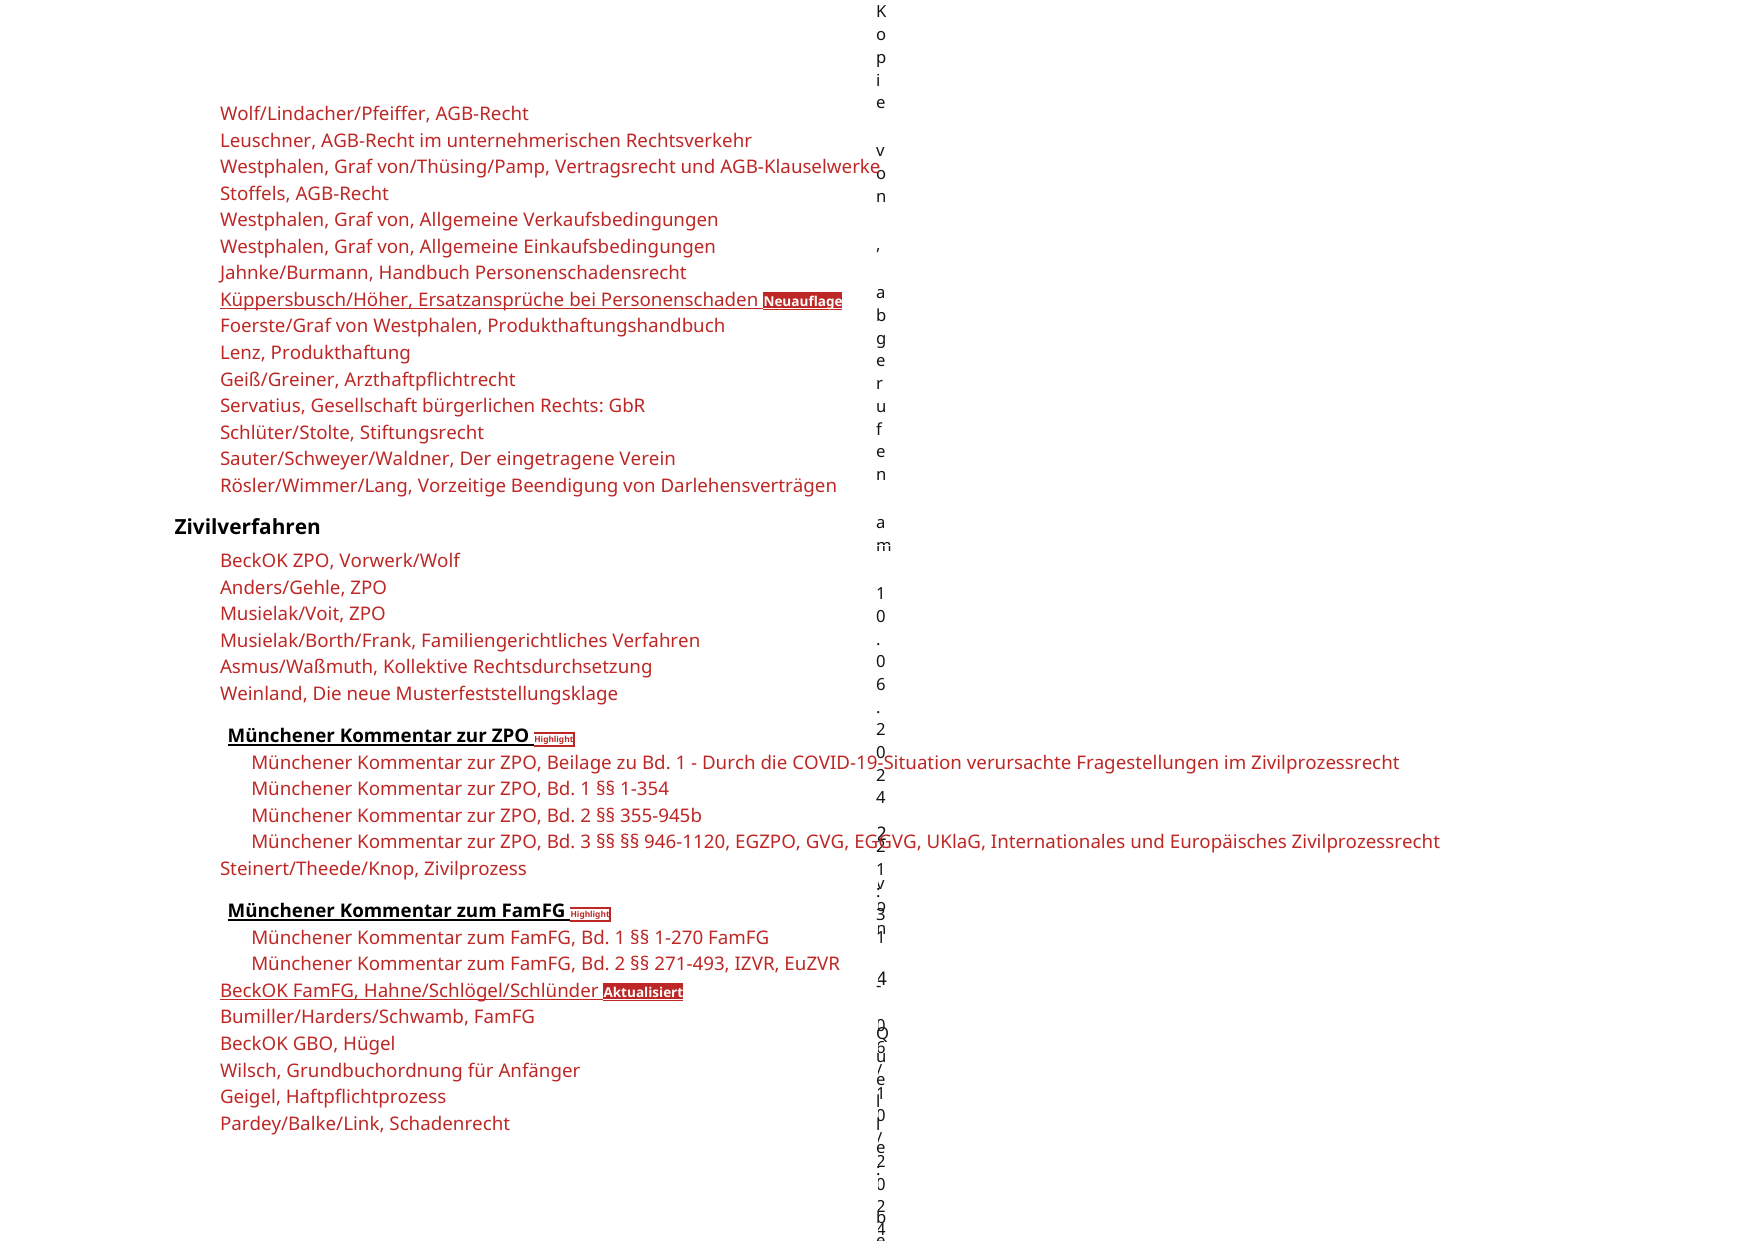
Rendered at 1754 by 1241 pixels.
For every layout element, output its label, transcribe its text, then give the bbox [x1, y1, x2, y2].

text Sauter/​Schweyer/​Waldner, Der eingetragene Verein [199, 444, 1566, 471]
text Westphalen, Graf von, Allgemeine Einkaufsbedingungen [199, 232, 1566, 259]
text Geiß/​Greiner, Arzthaftpflichtrecht [199, 365, 1566, 391]
text BeckOK ZPO, Vorwerk/​Wolf [220, 546, 1566, 573]
text Geigel, Haftpflichtprozess [199, 1082, 1566, 1109]
text Wolf/​Lindacher/​Pfeiffer, AGB-Recht [199, 99, 1566, 126]
text Münchener Kommentar zum FamFG, Bd. 2 §§ 271-493, IZVR, EuZVR [230, 949, 1566, 976]
text Küppersbusch/​Höher, Ersatzansprüche bei Personenschaden Neuauflage [199, 285, 1566, 312]
text Münchener Kommentar zur ZPO, Bd. 2 §§ 355-945b [230, 801, 1566, 828]
text Pardey/​Balke/​Link, Schadenrecht [199, 1109, 1566, 1136]
text Stoffels, AGB-Recht [199, 179, 1566, 206]
text Foerste/​Graf von Westphalen, Produkthaftungshandbuch [199, 312, 1566, 338]
text Zivilverfahren [168, 498, 1564, 545]
text Bumiller/​Harders/​Schwamb, FamFG [199, 1003, 1566, 1029]
text Münchener Kommentar zur ZPO, Bd. 1 §§ 1-354 [230, 774, 1566, 801]
text Münchener Kommentar zur ZPO, Bd. 3 §§ §§ 946-1120, EGZPO, GVG, EGGVG, UKlaG, Internationales und Europäisches Zivilprozessrecht [230, 828, 1566, 854]
text Anders/​Gehle, ZPO [199, 573, 1566, 599]
text Münchener Kommentar zur ZPO Highlight [198, 721, 1566, 748]
text BeckOK GBO, Hügel [199, 1029, 1566, 1056]
text Wilsch, Grundbuchordnung für Anfänger [199, 1056, 1566, 1082]
text Lenz, Produkthaftung [199, 338, 1566, 365]
text Weinland, Die neue Musterfeststellungsklage [199, 679, 1566, 706]
text BeckOK FamFG, Hahne/​Schlögel/​Schlünder Aktualisiert [199, 976, 1566, 1003]
text Servatius, Gesellschaft bürgerlichen Rechts: GbR [199, 391, 1566, 418]
text Schlüter/​Stolte, Stiftungsrecht [199, 418, 1566, 444]
text Westphalen, Graf von, Allgemeine Verkaufsbedingungen [199, 206, 1566, 232]
text Rösler/​Wimmer/​Lang, Vorzeitige Beendigung von Darlehensverträgen [199, 471, 1566, 498]
text Münchener Kommentar zum FamFG Highlight [198, 896, 1566, 923]
text Jahnke/​Burmann, Handbuch Personenschadensrecht [199, 259, 1566, 285]
text Münchener Kommentar zur ZPO, Beilage zu Bd. 1 - Durch die COVID-19-Situation verursachte Fragestellungen im Zivilprozessrecht [251, 748, 1566, 774]
text Steinert/​Theede/​Knop, Zivilprozess [199, 854, 1566, 881]
text Musielak/​Voit, ZPO [199, 599, 1566, 626]
text Leuschner, AGB-Recht im unternehmerischen Rechtsverkehr [199, 126, 1566, 152]
text Westphalen, Graf von/​Thüsing/​Pamp, Vertragsrecht und AGB-Klauselwerke [199, 152, 1566, 179]
text Münchener Kommentar zum FamFG, Bd. 1 §§ 1-270 FamFG [251, 923, 1566, 949]
text Asmus/​Waßmuth, Kollektive Rechtsdurchsetzung [199, 653, 1566, 679]
text Musielak/​Borth/​Frank, Familiengerichtliches Verfahren [199, 626, 1566, 653]
